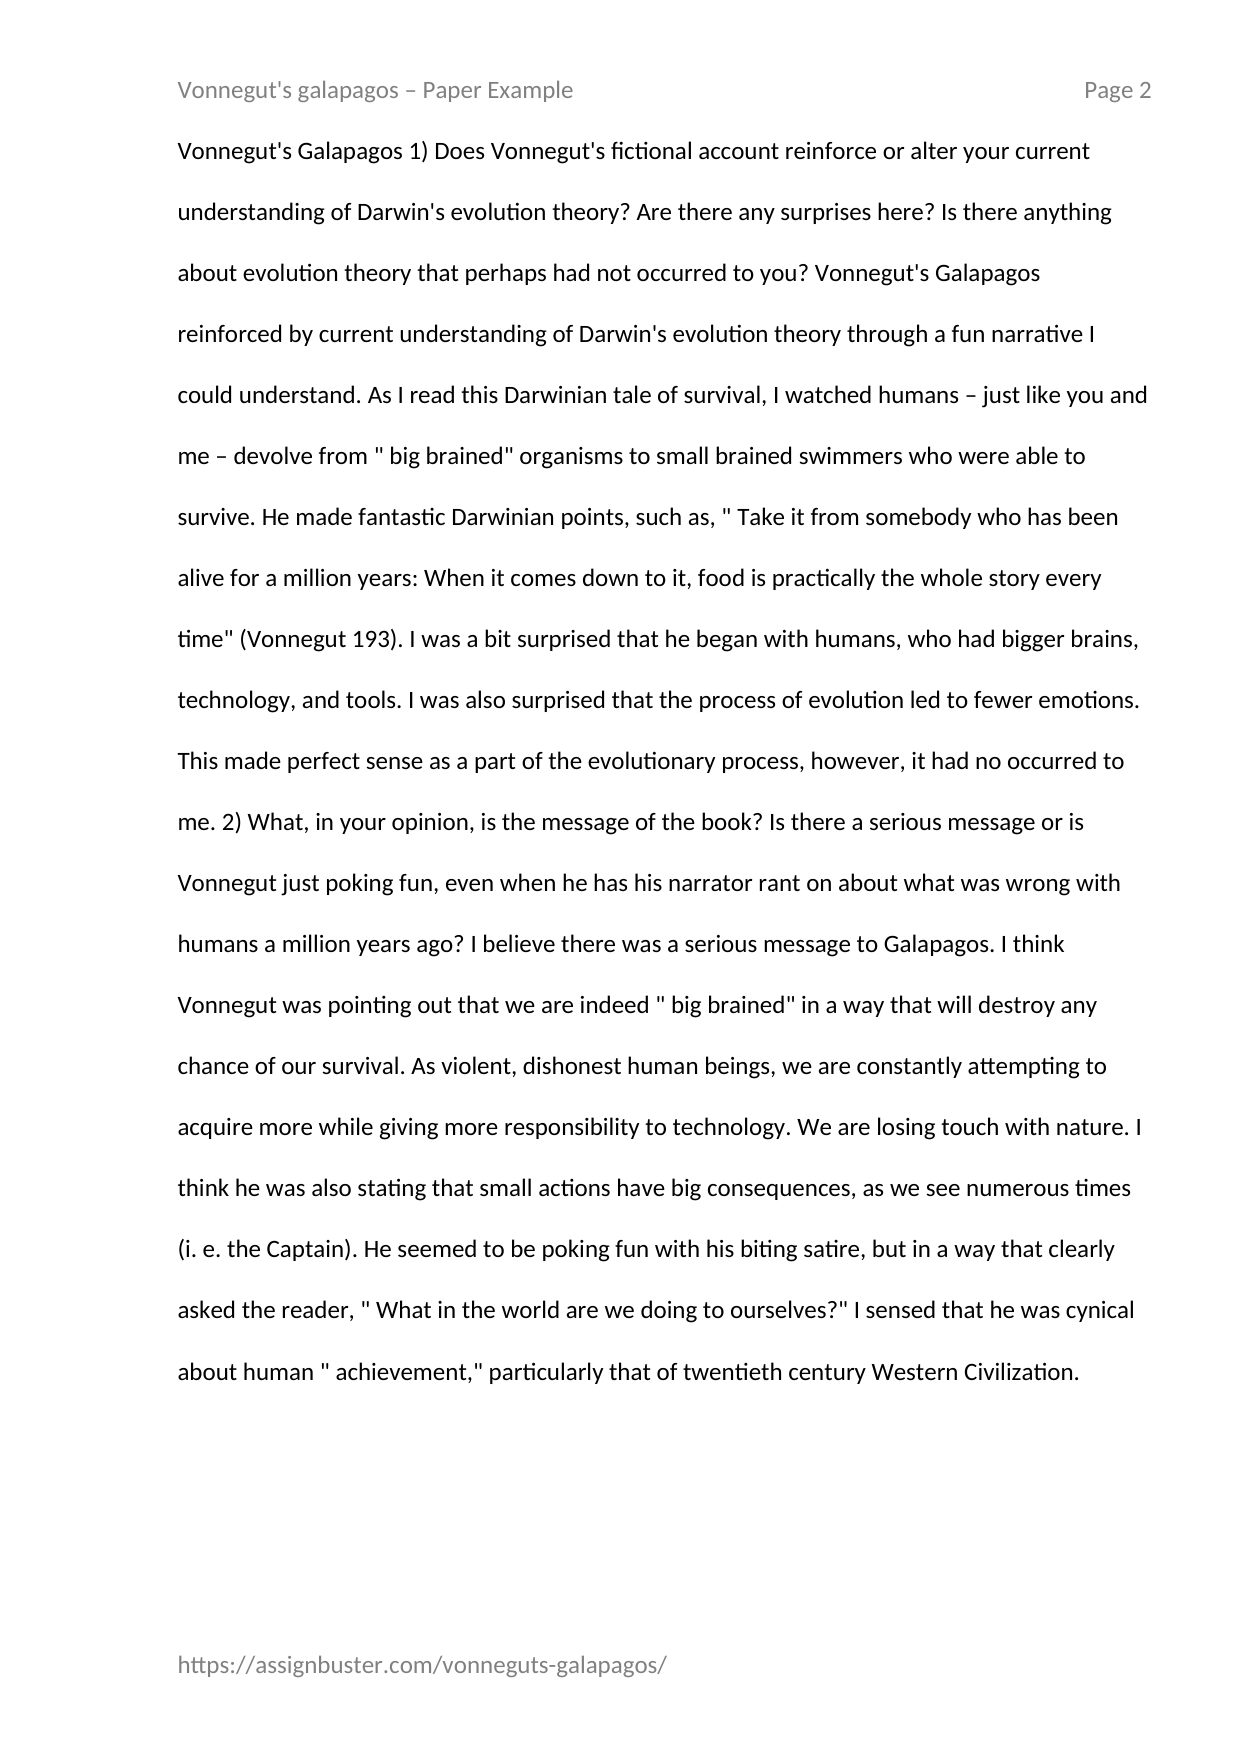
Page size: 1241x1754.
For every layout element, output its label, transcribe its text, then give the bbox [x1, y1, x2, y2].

text Vonnegut's Galapagos 1) Does Vonnegut's fictional account reinforce or alter your current understanding of Darwin's evolution theory? Are there any surprises here? Is there anything about evolution theory that perhaps had not occurred to you? Vonnegut's Galapagos reinforced by current understanding of Darwin's evolution theory through a fun narrative I could understand. As I read this Darwinian tale of survival, I watched humans – just like you and me – devolve from " big brained" organisms to small brained swimmers who were able to survive. He made fantastic Darwinian points, such as, " Take it from somebody who has been alive for a million years: When it comes down to it, food is practically the whole story every time" (Vonnegut 193). I was a bit surprised that he began with humans, who had bigger brains, technology, and tools. I was also surprised that the process of evolution led to fewer emotions. This made perfect sense as a part of the evolutionary process, however, it had no occurred to me. 2) What, in your opinion, is the message of the book? Is there a serious message or is Vonnegut just poking fun, even when he has his narrator rant on about what was wrong with humans a million years ago? I believe there was a serious message to Galapagos. I think Vonnegut was pointing out that we are indeed " big brained" in a way that will destroy any chance of our survival. As violent, dishonest human beings, we are constantly attempting to acquire more while giving more responsibility to technology. We are losing touch with nature. I think he was also stating that small actions have big consequences, as we see numerous times (i. e. the Captain). He seemed to be poking fun with his biting satire, but in a way that clearly asked the reader, " What in the world are we doing to ourselves?" I sensed that he was cynical about human " achievement," particularly that of twentieth century Western Civilization. [177, 135, 1152, 1386]
